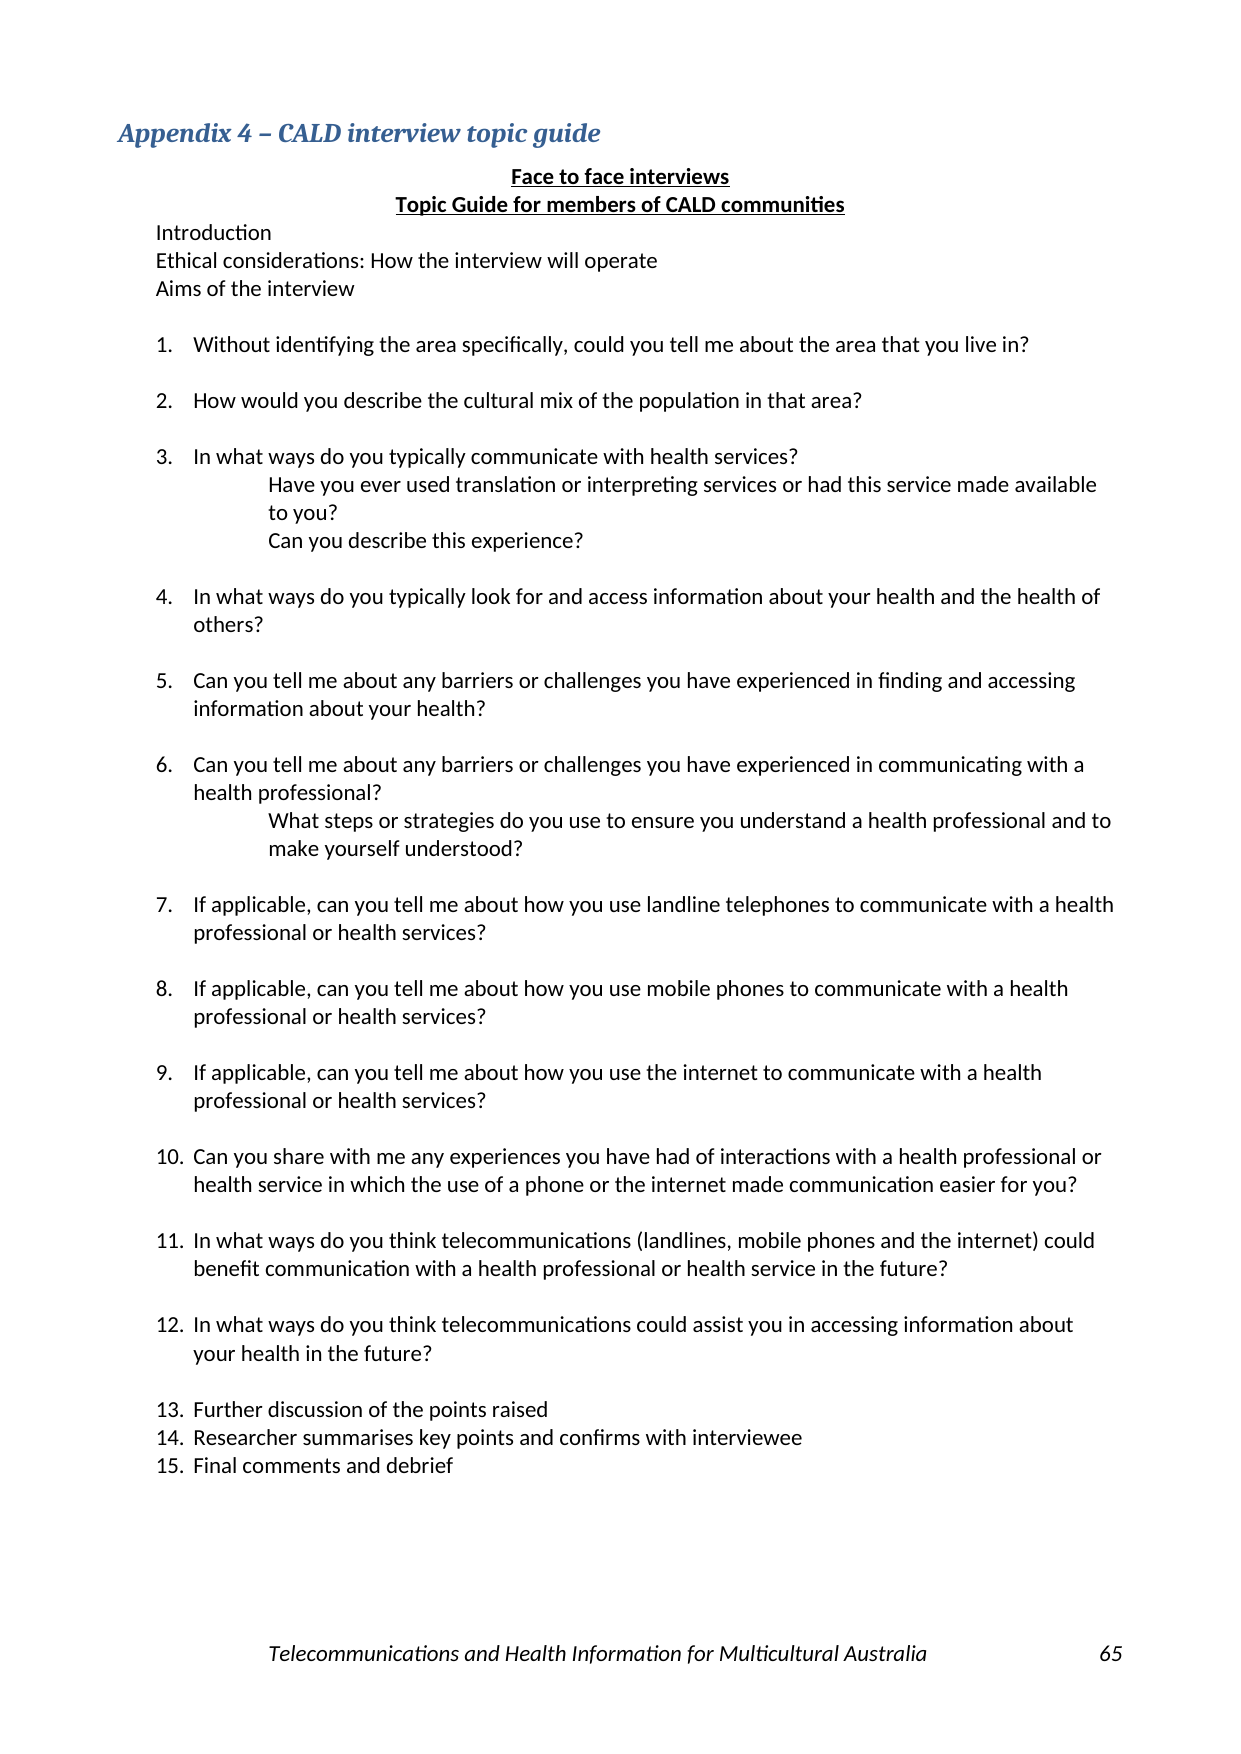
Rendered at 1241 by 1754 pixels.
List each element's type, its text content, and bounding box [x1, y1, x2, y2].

list Final comments and debrief [156, 1451, 1122, 1479]
list In what ways do you think telecommunications could assist you in accessing information about your health in the future? [156, 1311, 1122, 1367]
list If applicable, can you tell me about how you use landline telephones to communicate with a health professional or health services? [156, 890, 1122, 946]
subtitle Appendix 4 – CALD interview topic guide [118, 118, 1122, 149]
list Researcher summarises key points and confirms with interviewee [156, 1423, 1122, 1451]
list Can you tell me about any barriers or challenges you have experienced in communicating with a health professional? [156, 750, 1122, 806]
list If applicable, can you tell me about how you use the internet to communicate with a health professional or health services? [156, 1058, 1122, 1114]
list Can you tell me about any barriers or challenges you have experienced in finding and accessing information about your health? [156, 666, 1122, 722]
list In what ways do you typically look for and access information about your health and the health of others? [156, 582, 1122, 638]
list Further discussion of the points raised [156, 1395, 1122, 1423]
text Topic Guide for members of CALD communities [118, 190, 1122, 218]
list Can you share with me any experiences you have had of interactions with a health professional or health service in which the use of a phone or the internet made communication easier for you? [156, 1142, 1122, 1198]
text What steps or strategies do you use to ensure you understand a health professional and to make yourself understood? [268, 806, 1122, 862]
text Introduction [156, 218, 1122, 246]
list In what ways do you think telecommunications (landlines, mobile phones and the internet) could benefit communication with a health professional or health service in the future? [156, 1227, 1122, 1283]
list If applicable, can you tell me about how you use mobile phones to communicate with a health professional or health services? [156, 974, 1122, 1030]
list Without identifying the area specifically, could you tell me about the area that you live in? [156, 330, 1122, 358]
text Can you describe this experience? [268, 526, 1122, 554]
text Ethical considerations: How the interview will operate [156, 246, 1122, 274]
text Face to face interviews [118, 162, 1122, 190]
text Aims of the interview [156, 274, 1122, 302]
list In what ways do you typically communicate with health services? [156, 442, 1122, 470]
list How would you describe the cultural mix of the population in that area? [156, 386, 1122, 414]
text Have you ever used translation or interpreting services or had this service made available to you? [268, 470, 1122, 526]
